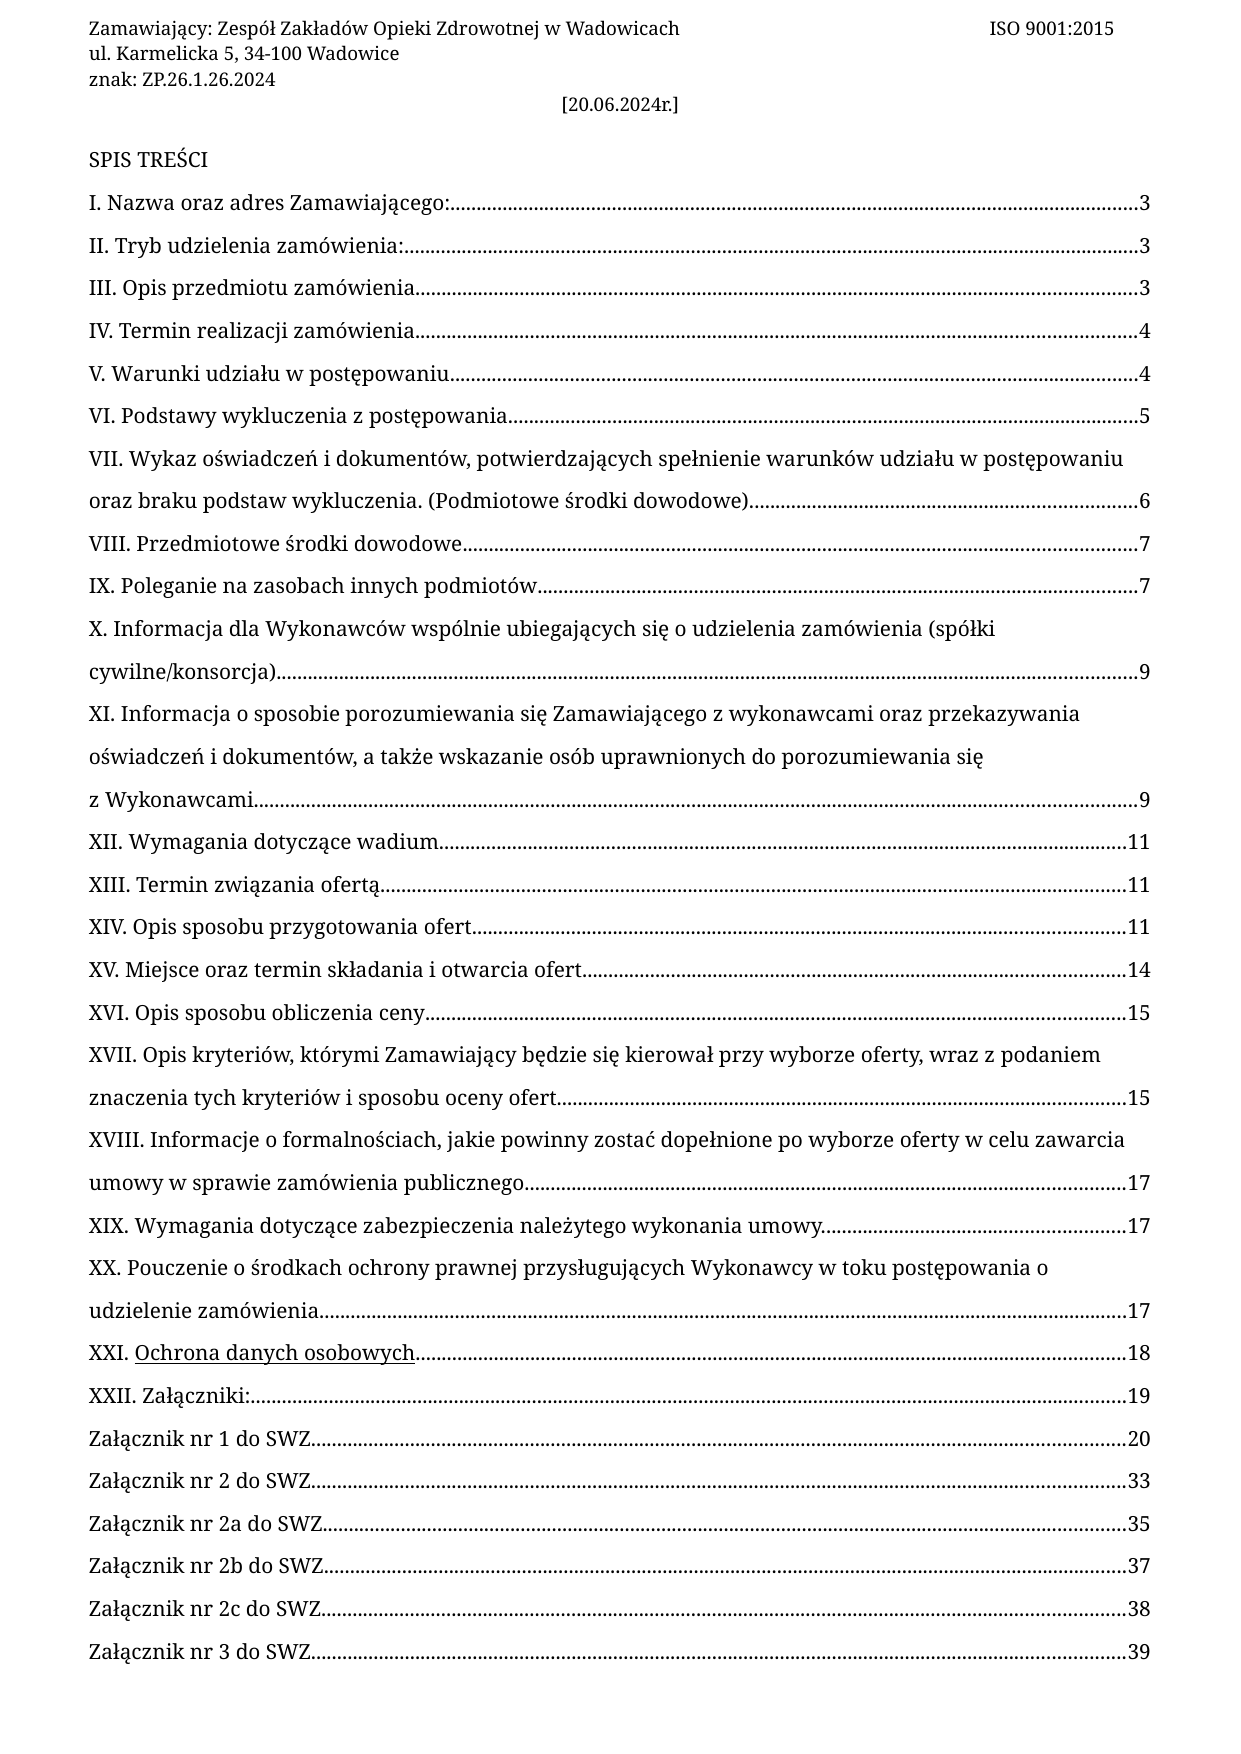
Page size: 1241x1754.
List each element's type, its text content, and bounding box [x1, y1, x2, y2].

text XIX. Wymagania dotyczące zabezpieczenia należytego wykonania umowy. 17 [89, 1211, 1152, 1239]
text XI. Informacja o sposobie porozumiewania się Zamawiającego z wykonawcami oraz przekazywania oświadczeń i dokumentów, a także wskazanie osób uprawnionych do porozumiewania się z Wykonawcami 9 [89, 699, 1152, 813]
text Załącznik nr 1 do SWZ 20 [89, 1424, 1152, 1452]
text IV. Termin realizacji zamówienia 4 [89, 316, 1152, 344]
text VIII. Przedmiotowe środki dowodowe 7 [89, 529, 1152, 557]
text XXII. Załączniki: 19 [89, 1381, 1152, 1409]
text I. Nazwa oraz adres Zamawiającego: 3 [89, 188, 1152, 217]
text X. Informacja dla Wykonawców wspólnie ubiegających się o udzielenia zamówienia (spółki cywilne/konsorcja) 9 [89, 614, 1152, 685]
text Załącznik nr 2a do SWZ 35 [89, 1509, 1152, 1537]
text XV. Miejsce oraz termin składania i otwarcia ofert 14 [89, 955, 1152, 983]
text IX. Poleganie na zasobach innych podmiotów 7 [89, 572, 1152, 600]
text Załącznik nr 2 do SWZ 33 [89, 1466, 1152, 1495]
text SPIS TREŚCI [89, 146, 1152, 174]
text XX. Pouczenie o środkach ochrony prawnej przysługujących Wykonawcy w toku postępowania o udzielenie zamówienia. 17 [89, 1253, 1152, 1324]
text XIV. Opis sposobu przygotowania ofert 11 [89, 912, 1152, 941]
text Załącznik nr 3 do SWZ 39 [89, 1637, 1152, 1665]
text XIII. Termin związania ofertą 11 [89, 870, 1152, 898]
text XVI. Opis sposobu obliczenia ceny 15 [89, 998, 1152, 1026]
text XXI. Ochrona danych osobowych 18 [89, 1338, 1152, 1367]
text XVIII. Informacje o formalnościach, jakie powinny zostać dopełnione po wyborze oferty w celu zawarcia umowy w sprawie zamówienia publicznego. 17 [89, 1126, 1152, 1197]
text Załącznik nr 2b do SWZ 37 [89, 1552, 1152, 1580]
text II. Tryb udzielenia zamówienia: 3 [89, 231, 1152, 259]
text V. Warunki udziału w postępowaniu 4 [89, 359, 1152, 387]
text VI. Podstawy wykluczenia z postępowania 5 [89, 401, 1152, 430]
text VII. Wykaz oświadczeń i dokumentów, potwierdzających spełnienie warunków udziału w postępowaniu oraz braku podstaw wykluczenia. (Podmiotowe środki dowodowe). 6 [89, 444, 1152, 515]
text Załącznik nr 2c do SWZ 38 [89, 1594, 1152, 1623]
text XVII. Opis kryteriów, którymi Zamawiający będzie się kierował przy wyborze oferty, wraz z podaniem znaczenia tych kryteriów i sposobu oceny ofert 15 [89, 1040, 1152, 1111]
text III. Opis przedmiotu zamówienia 3 [89, 273, 1152, 302]
text XII. Wymagania dotyczące wadium 11 [89, 827, 1152, 856]
